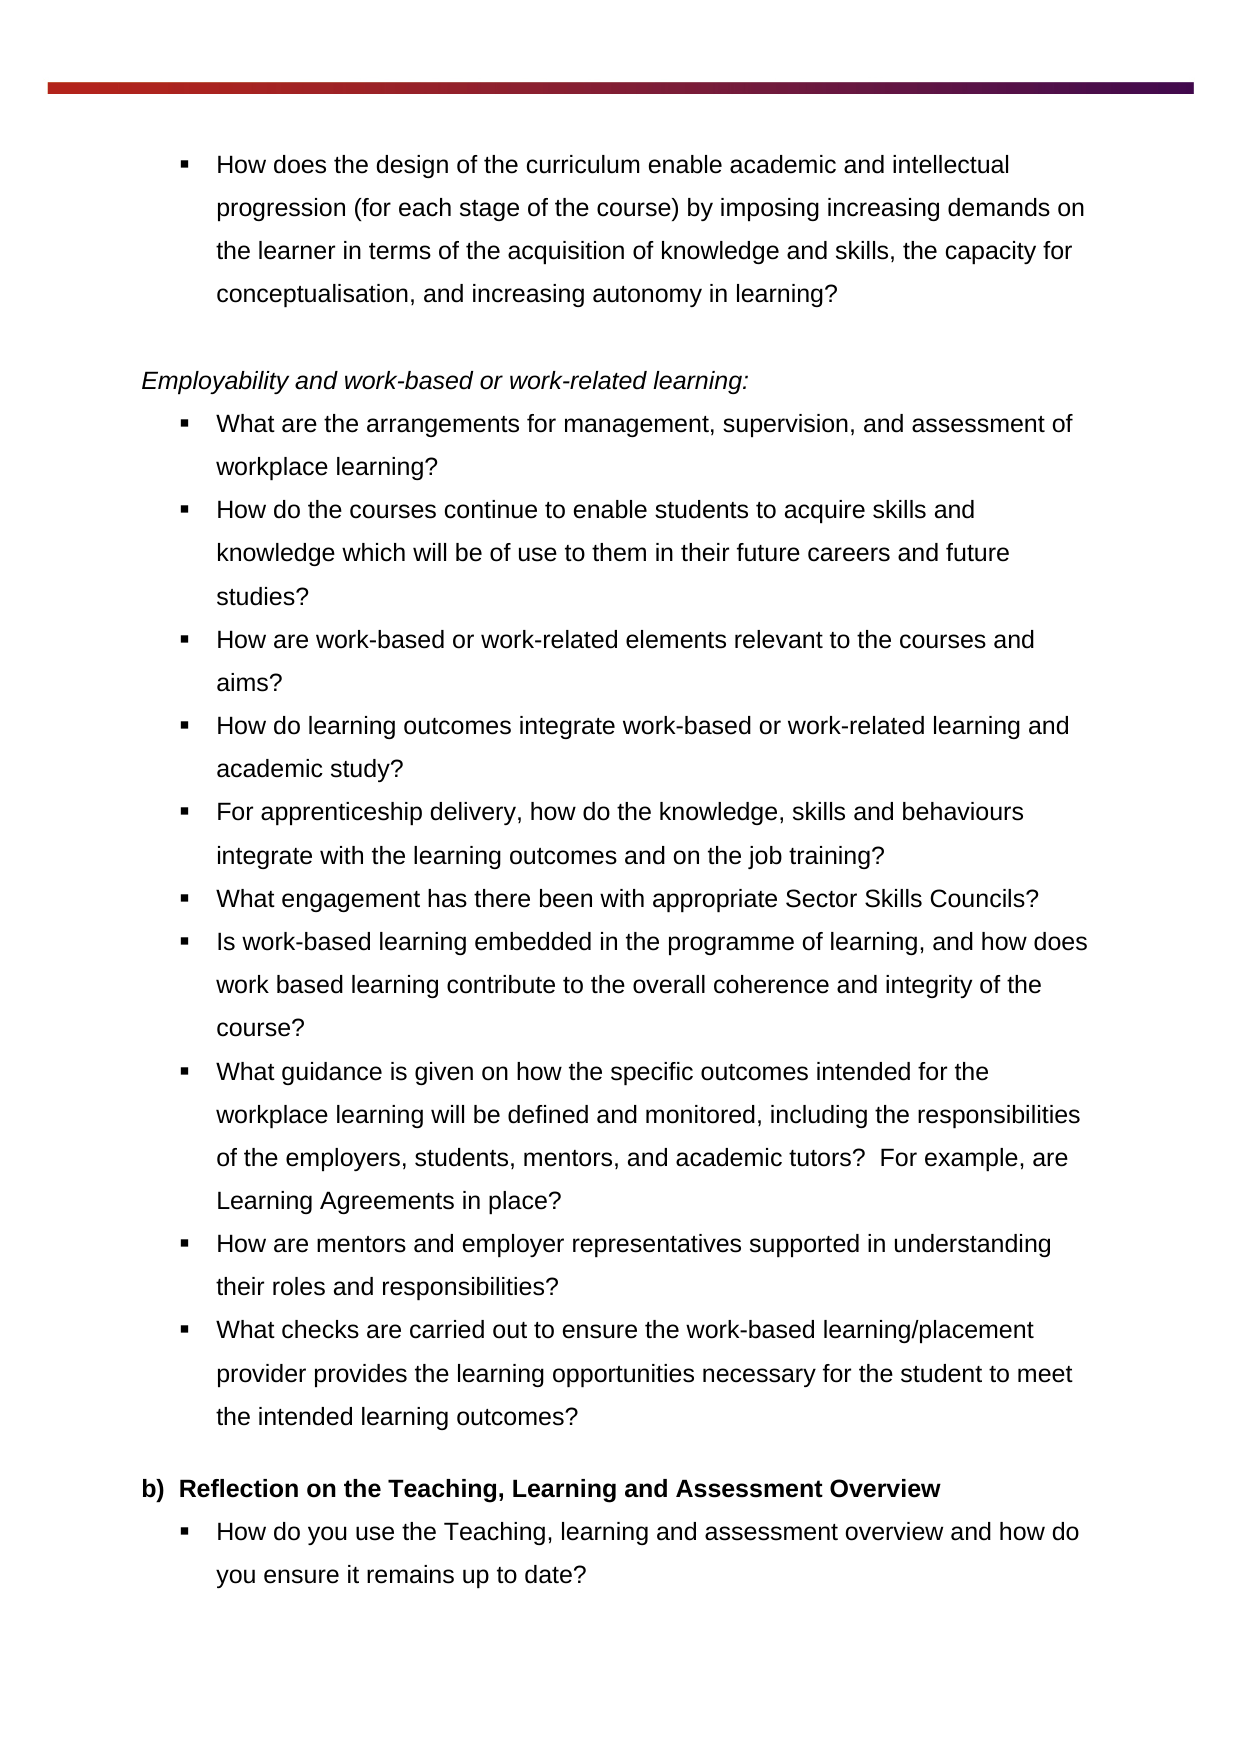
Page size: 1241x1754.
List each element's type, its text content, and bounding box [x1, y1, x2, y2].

list How do learning outcomes integrate work-based or work-related learning and academic study? [178, 711, 1090, 783]
list How are work-based or work-related elements relevant to the courses and aims? [178, 625, 1090, 697]
list What engagement has there been with appropriate Sector Skills Councils? [178, 884, 1090, 913]
list How do the courses continue to enable students to acquire skills and knowledge which will be of use to them in their future careers and future studies? [178, 495, 1090, 610]
list What checks are carried out to ensure the work-based learning/placement provider provides the learning opportunities necessary for the student to meet the intended learning outcomes? [178, 1315, 1090, 1431]
list How does the design of the curriculum enable academic and intellectual progression (for each stage of the course) by imposing increasing demands on the learner in terms of the acquisition of knowledge and skills, the capacity for conceptualisation, and increasing autonomy in learning? [178, 150, 1090, 308]
picture [0, 0, 1230, 1680]
list Reflection on the Teaching, Learning and Assessment Overview [141, 1474, 1090, 1502]
text Employability and work-based or work-related learning: [141, 366, 1090, 394]
list What are the arrangements for management, supervision, and assessment of workplace learning? [178, 409, 1090, 481]
list For apprenticeship delivery, how do the knowledge, skills and behaviours integrate with the learning outcomes and on the job training? [178, 797, 1090, 869]
list Is work-based learning embedded in the programme of learning, and how does work based learning contribute to the overall coherence and integrity of the course? [178, 927, 1090, 1042]
list How are mentors and employer representatives supported in understanding their roles and responsibilities? [178, 1229, 1090, 1301]
list What guidance is given on how the specific outcomes intended for the workplace learning will be defined and monitored, including the responsibilities of the employers, students, mentors, and academic tutors? For example, are Learning Agreements in place? [178, 1056, 1090, 1215]
list How do you use the Teaching, learning and assessment overview and how do you ensure it remains up to date? [178, 1517, 1090, 1589]
